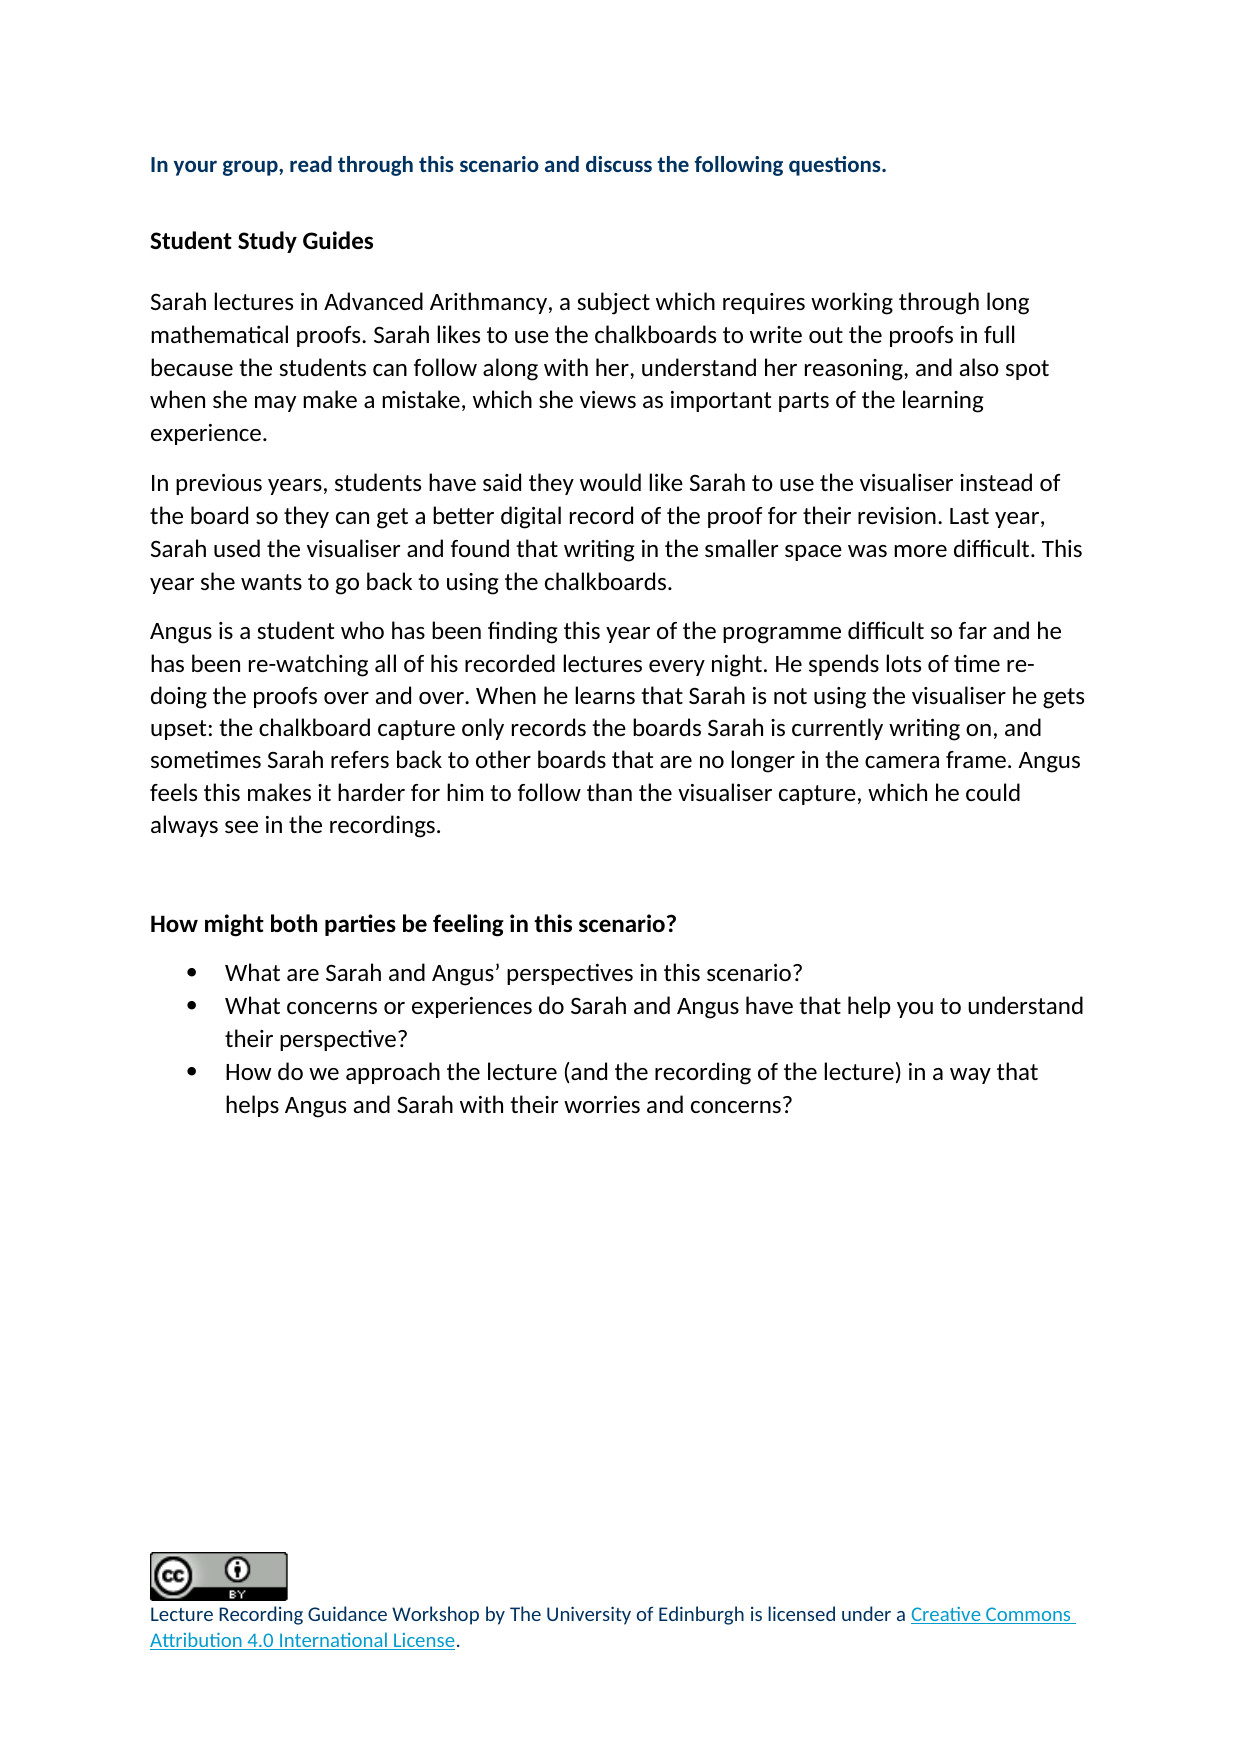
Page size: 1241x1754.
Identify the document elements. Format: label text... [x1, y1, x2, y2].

text In previous years, students have said they would like Sarah to use the visualiser instead of the board so they can get a better digital record of the proof for their revision. Last year, Sarah used the visualiser and found that writing in the smaller space was more difficult. This year she wants to go back to using the chalkboards. [150, 467, 1090, 596]
list What are Sarah and Angus’ perspectives in this scenario? [187, 957, 1090, 988]
list What concerns or experiences do Sarah and Angus have that help you to understand their perspective? [187, 990, 1090, 1054]
text Angus is a student who has been finding this year of the programme difficult so far and he has been re-watching all of his recorded lectures every night. He spends lots of time re-doing the proofs over and over. When he learns that Sarah is not using the visualiser he gets upset: the chalkboard capture only records the boards Sarah is currently writing on, and sometimes Sarah refers back to other boards that are no longer in the camera frame. Angus feels this makes it harder for him to follow than the visualiser capture, which he could always see in the recordings. [150, 616, 1090, 840]
picture [150, 1552, 288, 1601]
list How do we approach the lecture (and the recording of the lecture) in a way that helps Angus and Sarah with their worries and concerns? [187, 1056, 1090, 1119]
text Student Study Guides [150, 225, 1090, 255]
text How might both parties be feeling in this scenario? [150, 908, 1090, 938]
text In your group, read through this scenario and discuss the following questions. [150, 150, 1090, 178]
text Sarah lectures in Advanced Arithmancy, a subject which requires working through long mathematical proofs. Sarah likes to use the chalkboards to write out the proofs in full because the students can follow along with her, understand her reasoning, and also spot when she may make a mistake, which she views as important parts of the learning experience. [150, 286, 1090, 448]
